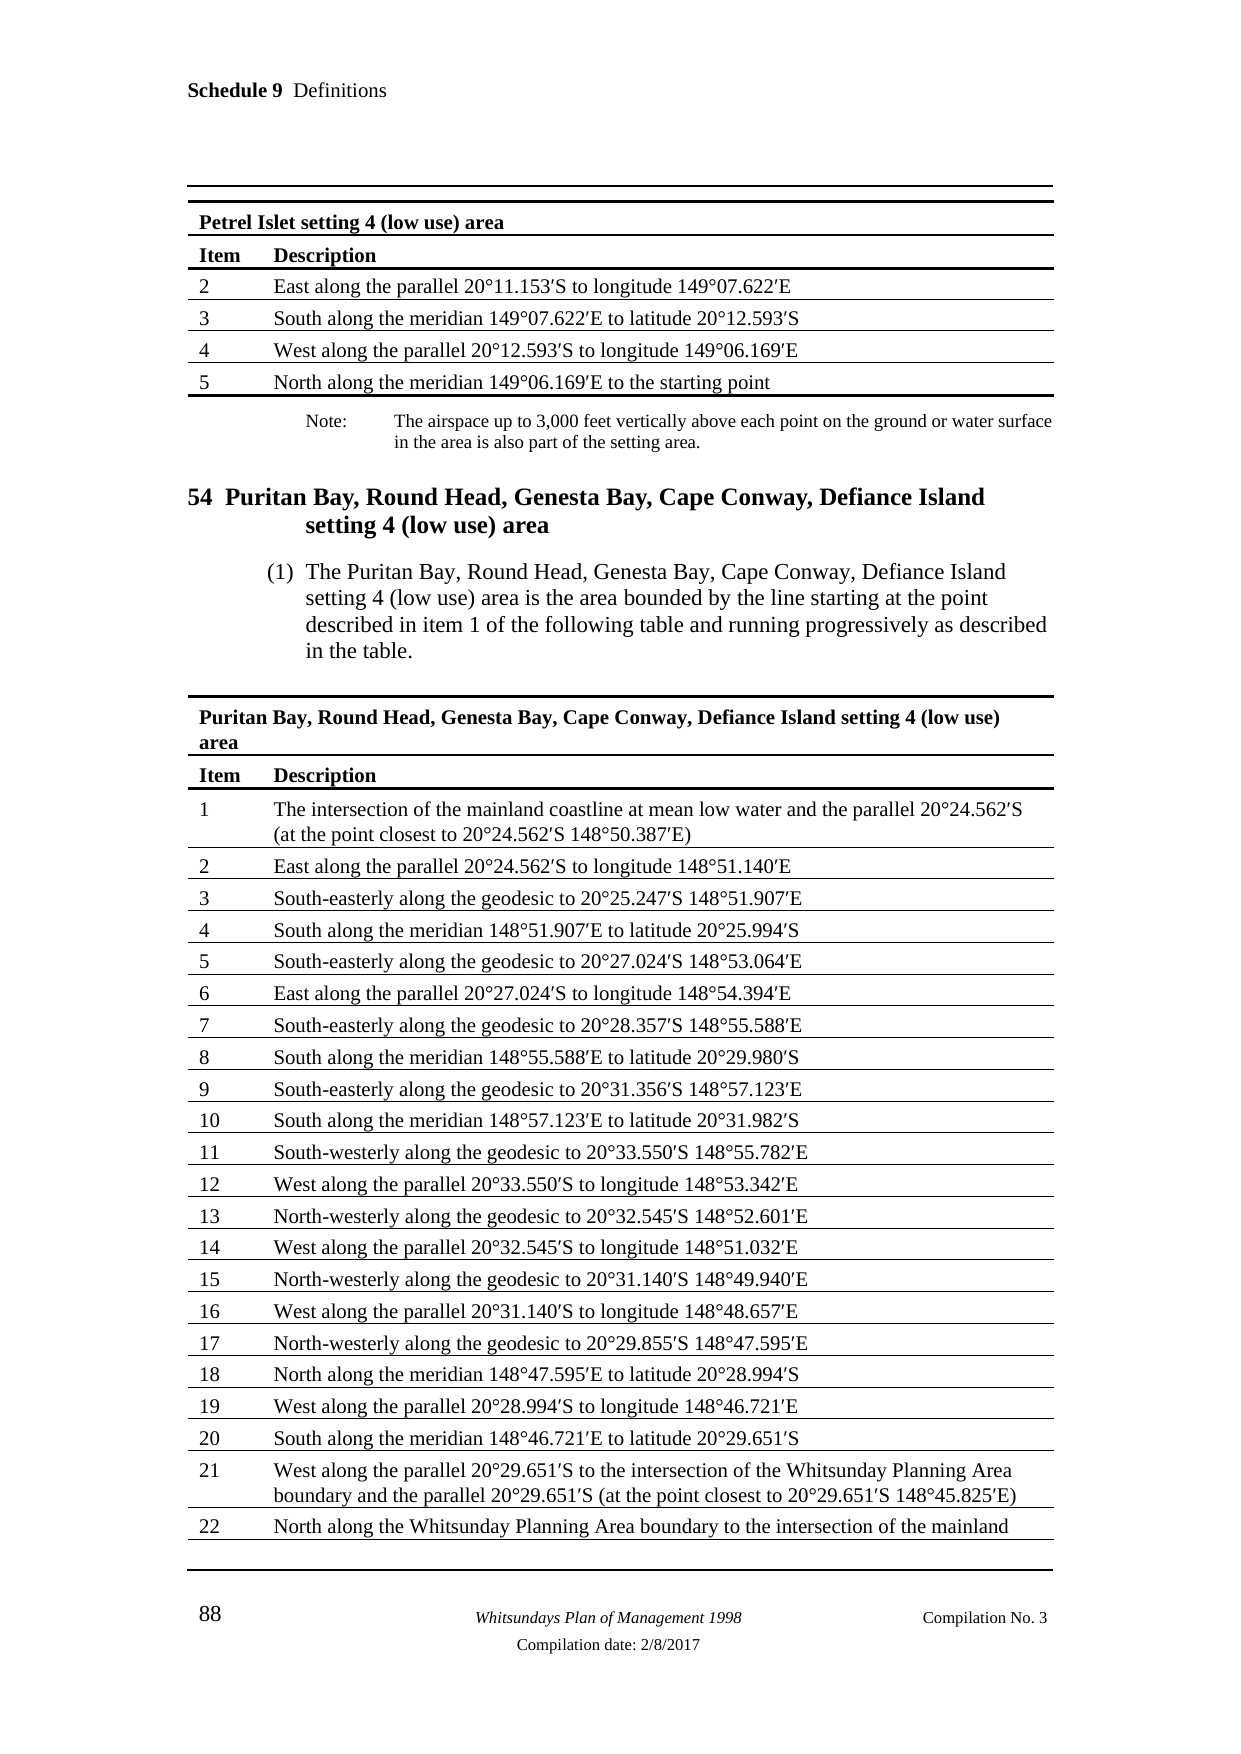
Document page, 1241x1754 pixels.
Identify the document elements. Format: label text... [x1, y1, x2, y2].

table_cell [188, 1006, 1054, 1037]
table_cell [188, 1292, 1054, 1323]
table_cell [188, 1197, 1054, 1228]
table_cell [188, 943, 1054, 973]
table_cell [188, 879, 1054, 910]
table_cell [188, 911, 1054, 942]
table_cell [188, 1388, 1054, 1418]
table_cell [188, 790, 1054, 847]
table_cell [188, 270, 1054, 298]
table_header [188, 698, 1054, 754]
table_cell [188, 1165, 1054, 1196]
text (1) The Puritan Bay, Round Head, Genesta Bay, Cape Conway, Defiance Island setting 4 (low use) area is the area bounded by the line starting at the point described in item 1 of the following table and running progressively as described in the table. [187, 558, 1053, 663]
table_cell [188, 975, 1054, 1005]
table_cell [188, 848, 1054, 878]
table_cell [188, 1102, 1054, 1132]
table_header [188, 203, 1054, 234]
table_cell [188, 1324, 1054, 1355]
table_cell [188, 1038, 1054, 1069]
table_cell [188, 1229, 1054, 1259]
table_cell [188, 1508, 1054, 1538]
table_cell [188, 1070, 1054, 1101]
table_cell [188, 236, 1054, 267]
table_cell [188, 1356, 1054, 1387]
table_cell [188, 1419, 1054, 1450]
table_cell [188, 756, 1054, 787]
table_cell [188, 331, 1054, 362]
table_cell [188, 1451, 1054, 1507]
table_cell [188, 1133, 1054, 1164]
text Note: The airspace up to 3,000 feet vertically above each point on the ground or water surface in the area is also part of the setting area. [305, 409, 1053, 453]
text 54 Puritan Bay, Round Head, Genesta Bay, Cape Conway, Defiance Island setting 4 (low use) area [187, 482, 1053, 539]
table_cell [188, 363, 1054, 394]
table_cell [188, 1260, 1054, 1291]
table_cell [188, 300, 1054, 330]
